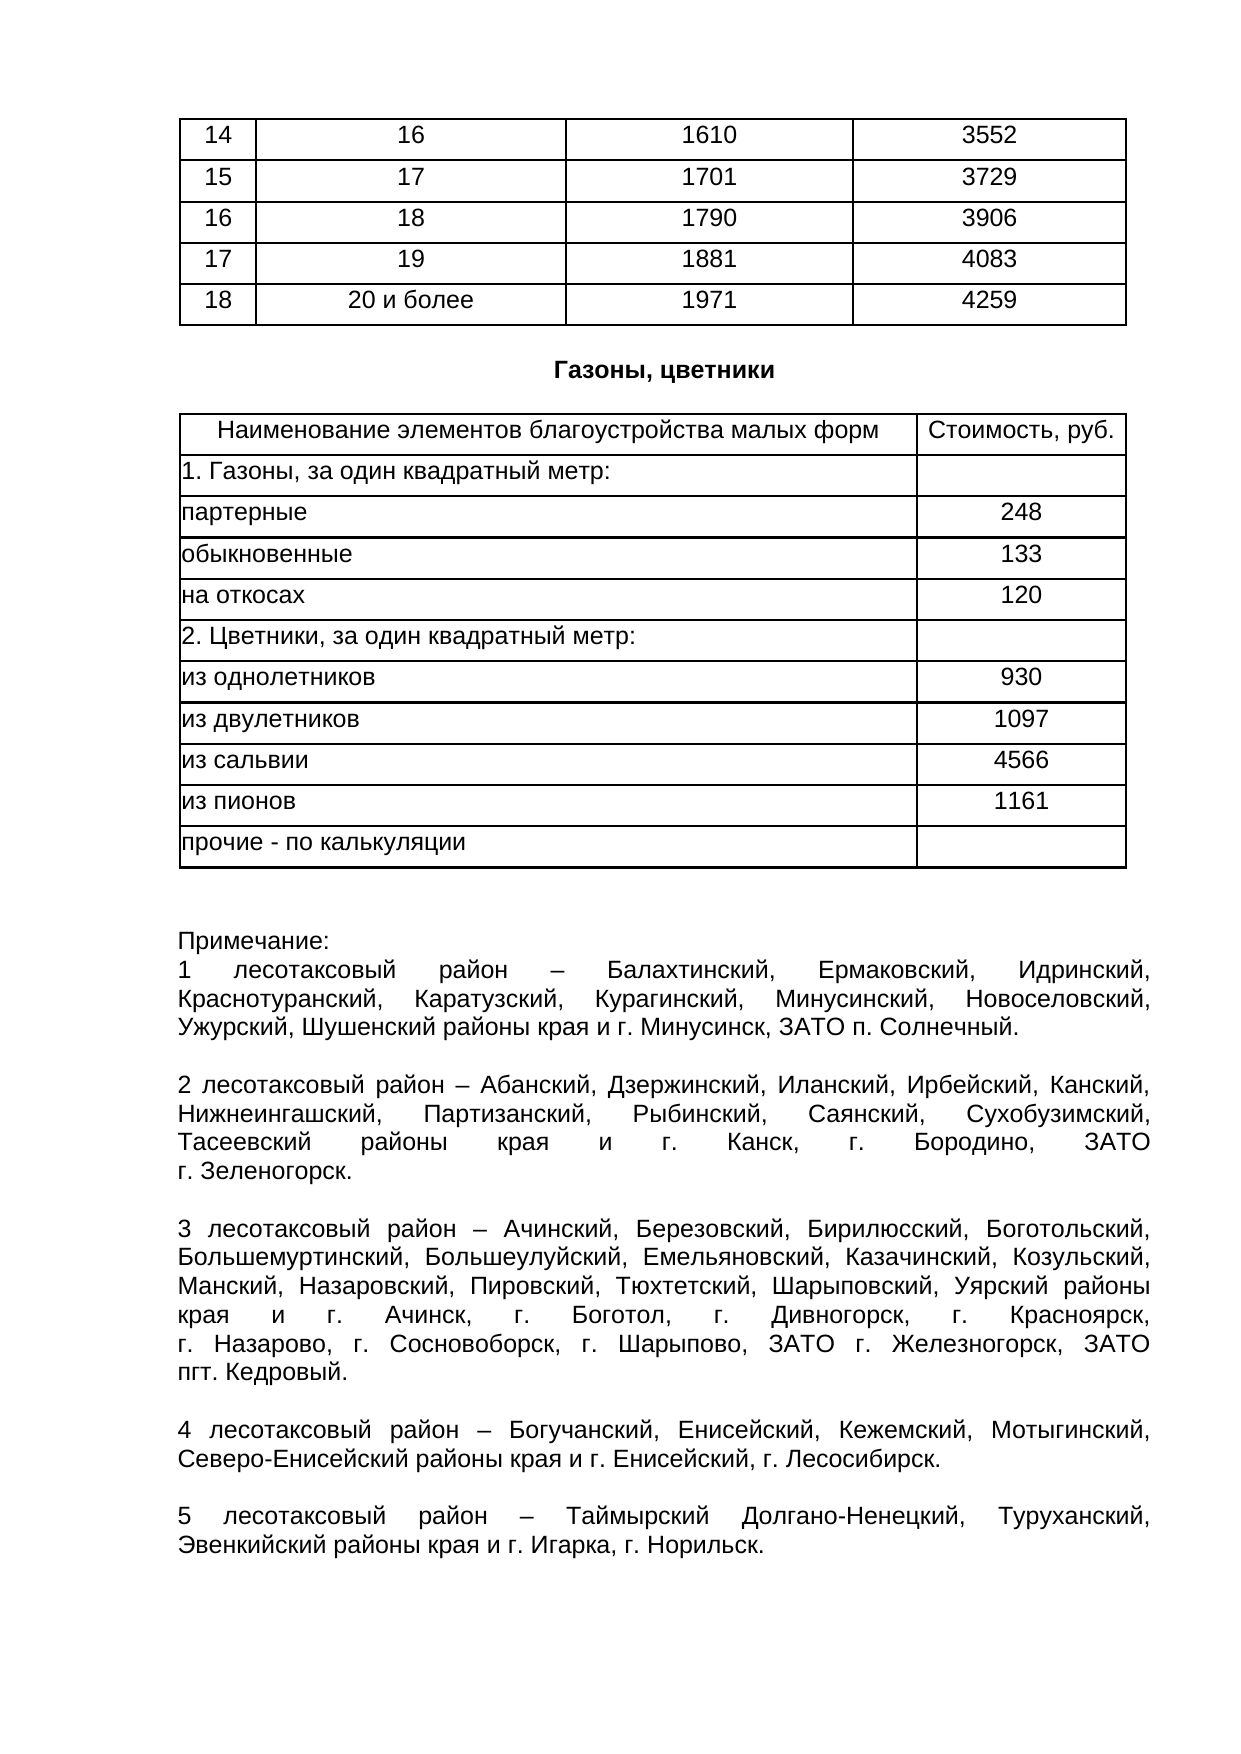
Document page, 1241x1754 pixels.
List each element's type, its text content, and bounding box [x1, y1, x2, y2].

table_cell 3729 [854, 161, 1125, 201]
table_cell 18 [257, 203, 565, 242]
table_cell из пионов [181, 786, 916, 825]
table_cell из однолетников [181, 662, 916, 701]
table_cell обыкновенные [181, 539, 916, 578]
text 1 лесотаксовый район – Балахтинский, Ермаковский, Идринский, Краснотуранский, Каратузский, Курагинский, Минусинский, Новоселовский, Ужурский, Шушенский районы края и г. Минусинск, ЗАТО п. Солнечный. [177, 955, 1152, 1041]
table_cell прочие - по калькуляции [181, 827, 916, 866]
table_header Стоимость, руб. [918, 415, 1125, 454]
table_header Наименование элементов благоустройства малых форм [181, 415, 916, 454]
text 3 лесотаксовый район – Ачинский, Березовский, Бирилюсский, Боготольский, Большемуртинский, Большеулуйский, Емельяновский, Казачинский, Козульский, Манский, Назаровский, Пировский, Тюхтетский, Шарыповский, Уярский районы края и г. Ачинск, г. Боготол, г. Дивногорск, г. Красноярск, г. Назарово, г. Сосновоборск, г. Шарыпово, ЗАТО г. Железногорск, ЗАТО пгт. Кедровый. [177, 1213, 1152, 1386]
table_cell из двулетников [181, 704, 916, 743]
table_cell 1971 [567, 285, 852, 324]
table_cell 2. Цветники, за один квадратный метр: [181, 621, 916, 660]
table_cell 120 [918, 580, 1125, 619]
text 5 лесотаксовый район – Таймырский Долгано-Ненецкий, Туруханский, Эвенкийский районы края и г. Игарка, г. Норильск. [177, 1501, 1152, 1558]
table_cell 14 [181, 120, 255, 159]
table_cell 4566 [918, 745, 1125, 784]
table_cell 1881 [567, 244, 852, 283]
table_cell 4259 [854, 285, 1125, 324]
table_cell из сальвии [181, 745, 916, 784]
table_cell 1097 [918, 704, 1125, 743]
table_cell 133 [918, 539, 1125, 578]
table_cell 17 [181, 244, 255, 283]
table_cell 3552 [854, 120, 1125, 159]
text 4 лесотаксовый район – Богучанский, Енисейский, Кежемский, Мотыгинский, Северо-Енисейский районы края и г. Енисейский, г. Лесосибирск. [177, 1415, 1152, 1472]
table_cell 20 и более [257, 285, 565, 324]
table_cell 17 [257, 161, 565, 201]
table_cell 19 [257, 244, 565, 283]
table_cell 1610 [567, 120, 852, 159]
table_cell [918, 456, 1125, 495]
table_cell партерные [181, 497, 916, 536]
table_cell 1161 [918, 786, 1125, 825]
table_cell 1790 [567, 203, 852, 242]
text 2 лесотаксовый район – Абанский, Дзержинский, Иланский, Ирбейский, Канский, Нижнеингашский, Партизанский, Рыбинский, Саянский, Сухобузимский, Тасеевский районы края и г. Канск, г. Бородино, ЗАТО г. Зеленогорск. [177, 1070, 1152, 1185]
text Газоны, цветники [177, 355, 1152, 384]
table_cell 16 [257, 120, 565, 159]
table_cell на откосах [181, 580, 916, 619]
table_cell 248 [918, 497, 1125, 536]
table_cell 1701 [567, 161, 852, 201]
table_cell 1. Газоны, за один квадратный метр: [181, 456, 916, 495]
text Примечание: [177, 926, 1152, 955]
table_cell 3906 [854, 203, 1125, 242]
table_cell 18 [181, 285, 255, 324]
table_cell 15 [181, 161, 255, 201]
table_cell 16 [181, 203, 255, 242]
table_cell [918, 827, 1125, 866]
table_cell 4083 [854, 244, 1125, 283]
table_cell [918, 621, 1125, 660]
table_cell 930 [918, 662, 1125, 701]
